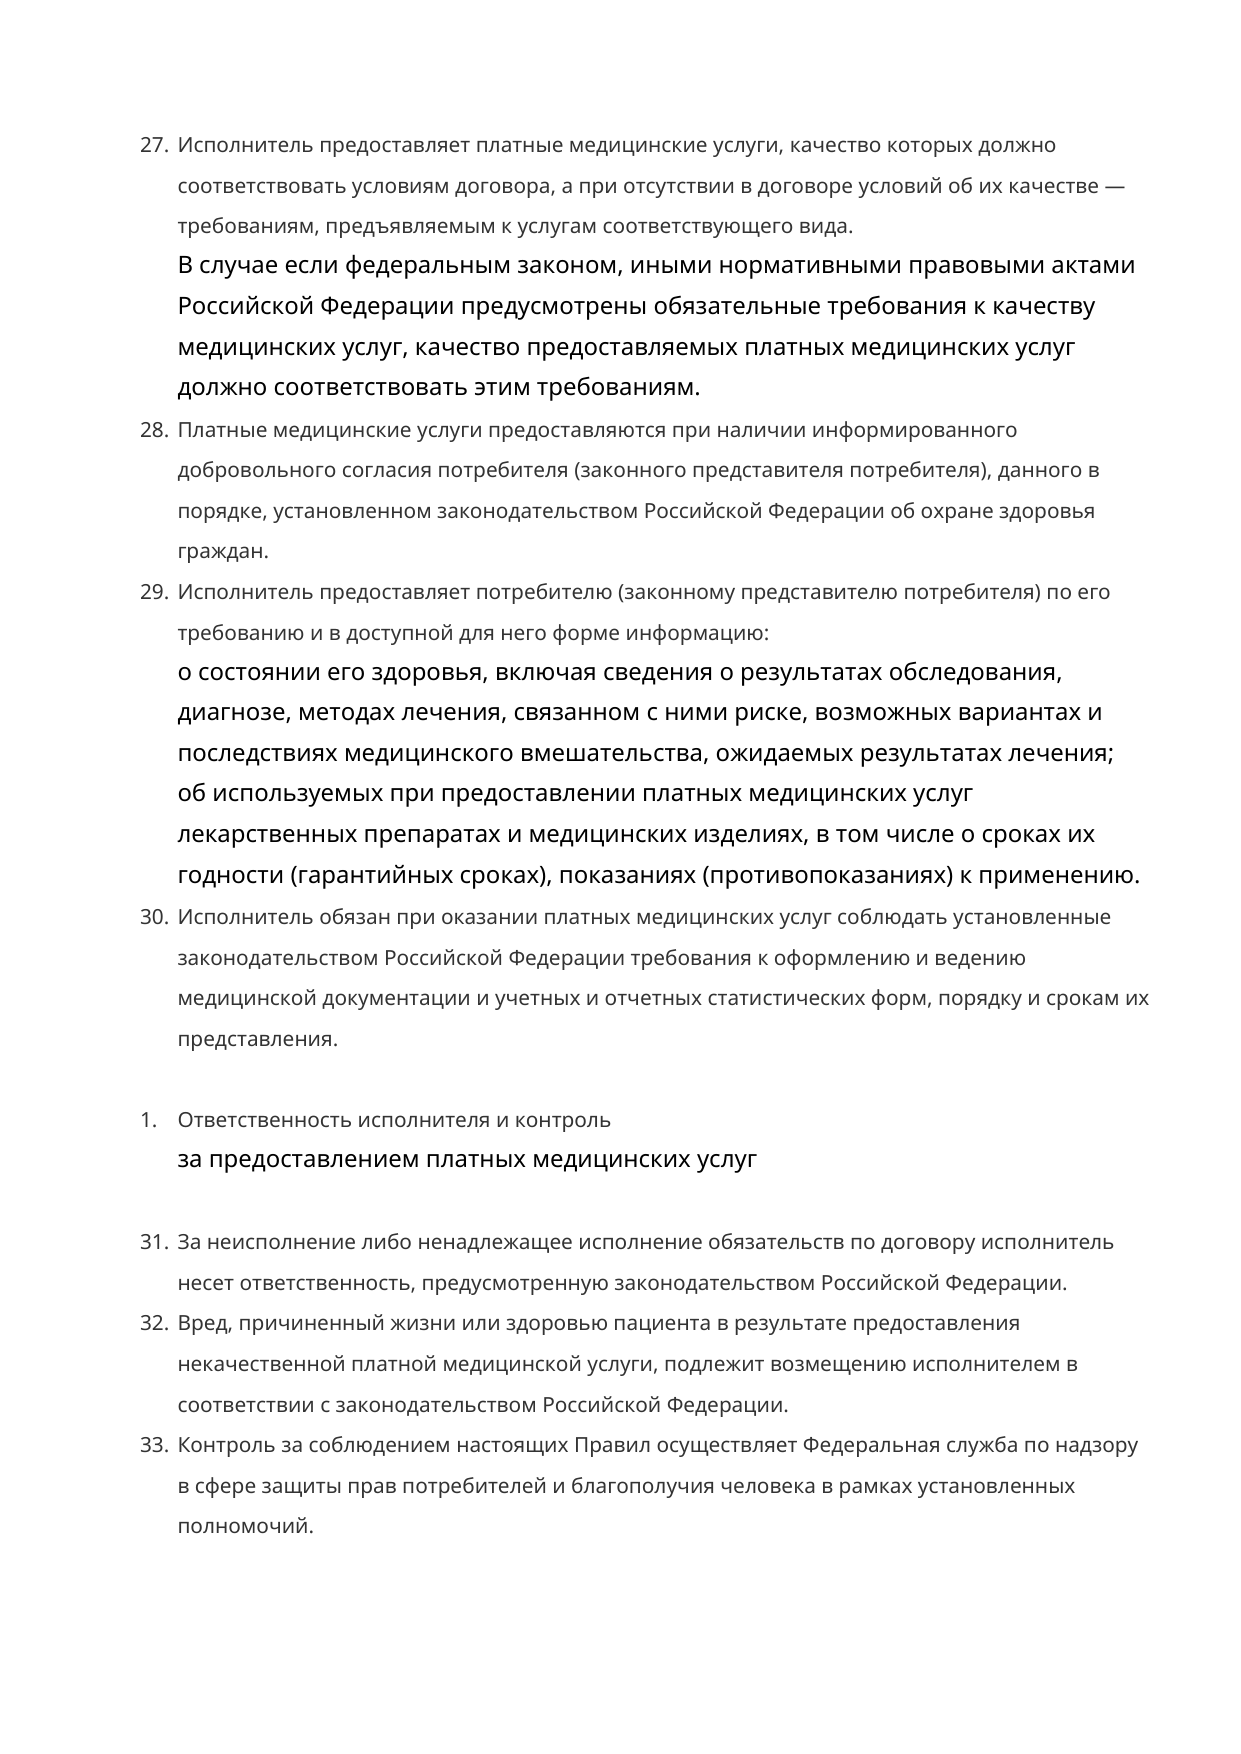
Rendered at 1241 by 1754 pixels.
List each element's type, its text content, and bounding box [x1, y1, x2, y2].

list Контроль за соблюдением настоящих Правил осуществляет Федеральная служба по надзору в сфере защиты прав потребителей и благополучия человека в рамках установленных полномочий. [140, 1418, 1152, 1540]
list Платные медицинские услуги предоставляются при наличии информированного добровольного согласия потребителя (законного представителя потребителя), данного в порядке, установленном законодательством Российской Федерации об охране здоровья граждан. [140, 402, 1152, 565]
list Вред, причиненный жизни или здоровью пациента в результате предоставления некачественной платной медицинской услуги, подлежит возмещению исполнителем в соответствии с законодательством Российской Федерации. [140, 1296, 1152, 1418]
text об используемых при предоставлении платных медицинских услуг лекарственных препаратах и медицинских изделиях, в том числе о сроках их годности (гарантийных сроках), показаниях (противопоказаниях) к применению. [177, 768, 1152, 890]
text В случае если федеральным законом, иными нормативными правовыми актами Российской Федерации предусмотрены обязательные требования к качеству медицинских услуг, качество предоставляемых платных медицинских услуг должно соответствовать этим требованиям. [177, 240, 1152, 402]
text о состоянии его здоровья, включая сведения о результатах обследования, диагнозе, методах лечения, связанном с ними риске, возможных вариантах и последствиях медицинского вмешательства, ожидаемых результатах лечения; [177, 646, 1152, 768]
list За неисполнение либо ненадлежащее исполнение обязательств по договору исполнитель несет ответственность, предусмотренную законодательством Российской Федерации. [140, 1215, 1152, 1296]
list Исполнитель предоставляет потребителю (законному представителю потребителя) по его требованию и в доступной для него форме информацию: [140, 565, 1152, 646]
list Исполнитель обязан при оказании платных медицинских услуг соблюдать установленные законодательством Российской Федерации требования к оформлению и ведению медицинской документации и учетных и отчетных статистических форм, порядку и срокам их представления. [140, 890, 1152, 1052]
text за предоставлением платных медицинских услуг [177, 1134, 1152, 1174]
list Исполнитель предоставляет платные медицинские услуги, качество которых должно соответствовать условиям договора, а при отсутствии в договоре условий об их качестве — требованиям, предъявляемым к услугам соответствующего вида. [140, 118, 1152, 240]
list Ответственность исполнителя и контроль [140, 1093, 1152, 1134]
